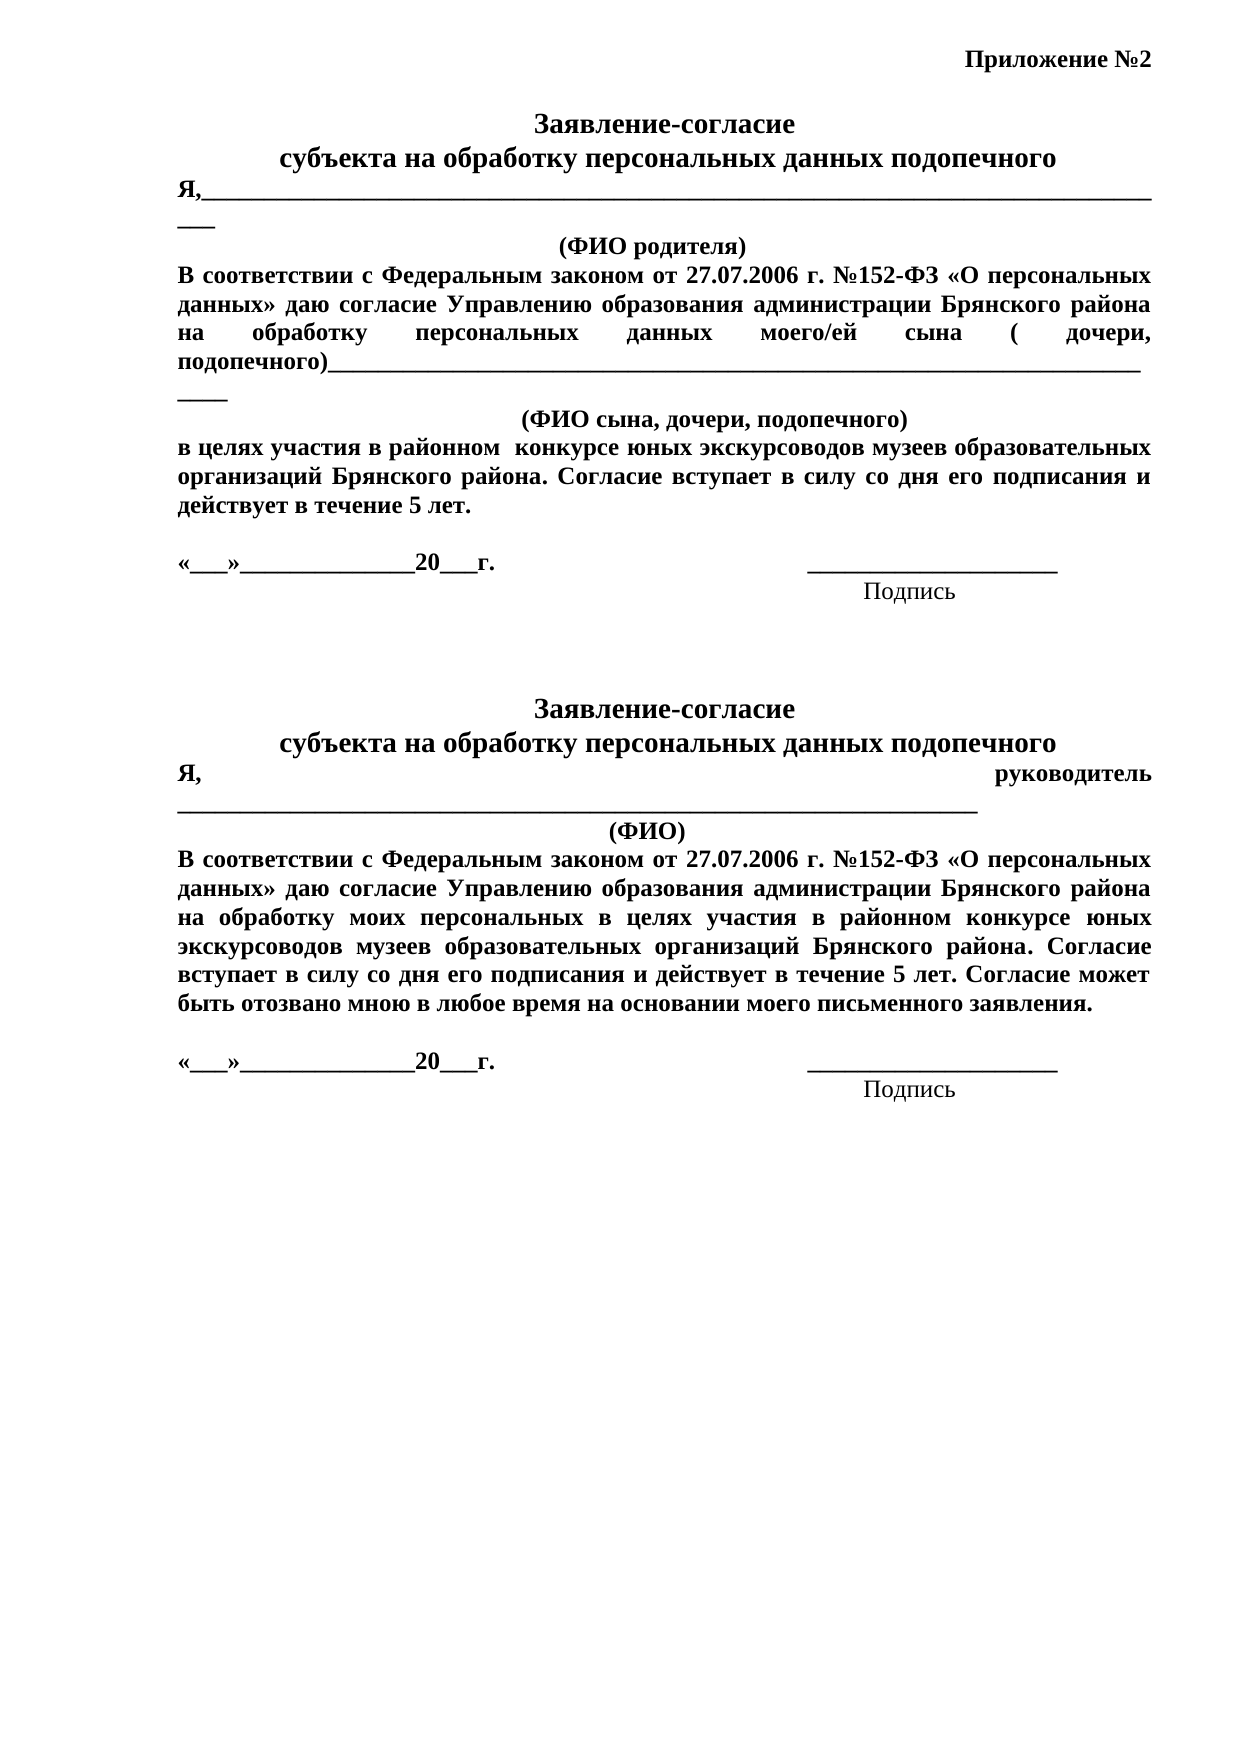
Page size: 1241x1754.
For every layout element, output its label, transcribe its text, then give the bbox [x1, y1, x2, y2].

text (ФИО сына, дочери, подопечного) [177, 404, 1152, 432]
text Подпись [177, 576, 1152, 605]
text Я,_______________________________________________________________________________ [177, 174, 1152, 231]
text В соответствии с Федеральным законом от 27.07.2006 г. №152-ФЗ «О персональных данных» даю согласие Управлению образования администрации Брянского района на обработку персональных данных моего/ей сына ( дочери, подопечного)_____________________________________________________________________ [177, 260, 1152, 404]
text Заявление-согласие [177, 107, 1152, 140]
text «___»______________20___г. ____________________ [177, 547, 1152, 576]
text Заявление-согласие [177, 691, 1152, 725]
text (ФИО) [177, 816, 1152, 844]
text «___»______________20___г. ____________________ [177, 1046, 1152, 1074]
text Приложение №2 [177, 44, 1152, 73]
text в целях участия в районном конкурсе юных экскурсоводов музеев образовательных организаций Брянского района. Согласие вступает в силу со дня его подписания и действует в течение 5 лет. [177, 432, 1152, 519]
text субъекта на обработку персональных данных подопечного [177, 725, 1152, 758]
text Подпись [177, 1074, 1152, 1103]
text Я, руководитель ________________________________________________________________ [177, 758, 1152, 816]
text В соответствии с Федеральным законом от 27.07.2006 г. №152-ФЗ «О персональных данных» даю согласие Управлению образования администрации Брянского района на обработку моих персональных в целях участия в районном конкурсе юных экскурсоводов музеев образовательных организаций Брянского района. Согласие вступает в силу со дня его подписания и действует в течение 5 лет. Согласие может быть отозвано мною в любое время на основании моего письменного заявления. [177, 844, 1152, 1017]
text субъекта на обработку персональных данных подопечного [177, 140, 1152, 174]
text (ФИО родителя) [177, 231, 1152, 260]
